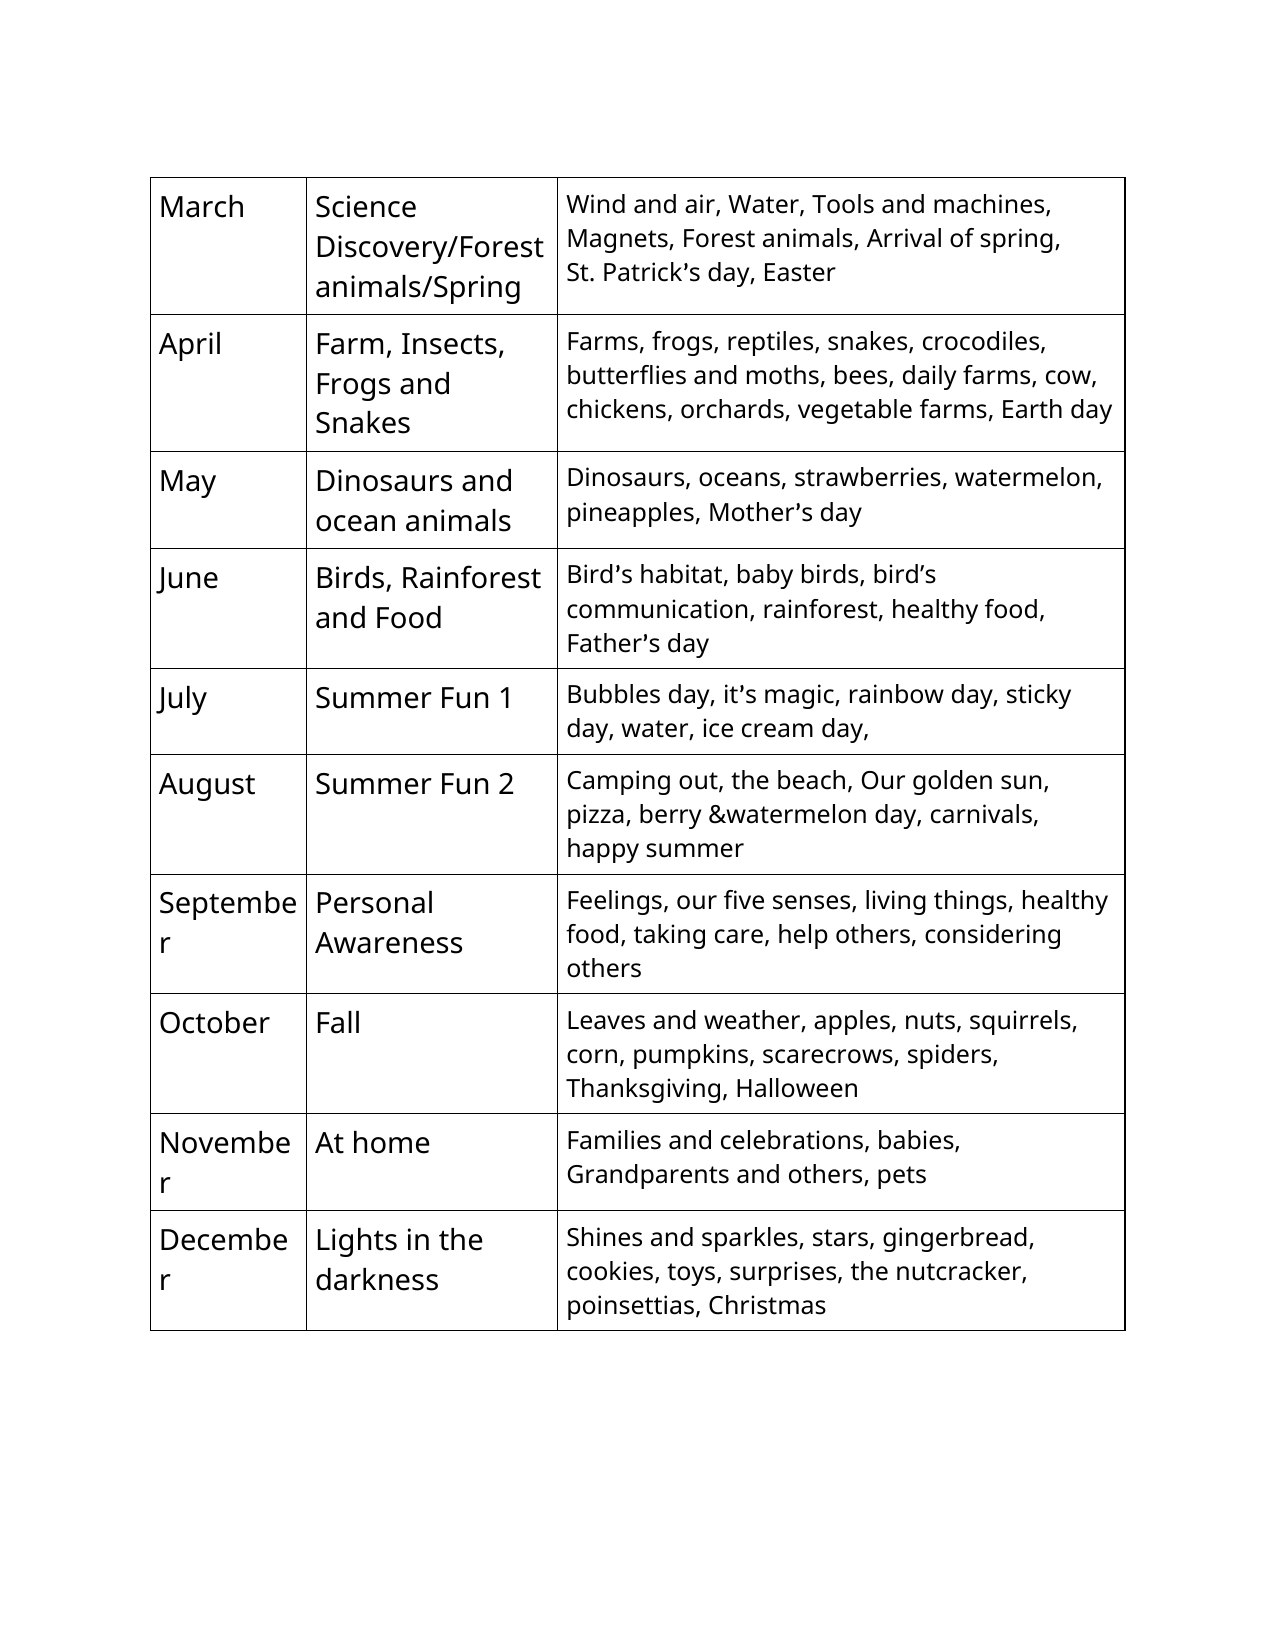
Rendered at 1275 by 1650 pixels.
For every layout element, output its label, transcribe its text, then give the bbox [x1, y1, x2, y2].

table_cell Dinosaurs and ocean animals [307, 452, 557, 548]
table_cell April [151, 315, 306, 451]
table_cell March [151, 178, 306, 314]
table_cell Leaves and weather, apples, nuts, squirrels, corn, pumpkins, scarecrows, spiders, Thanksgiving, Halloween [558, 994, 1124, 1113]
table_cell September [151, 875, 306, 993]
table_cell Fall [307, 994, 557, 1113]
table_cell November [151, 1114, 306, 1210]
table_cell August [151, 755, 306, 873]
table_cell July [151, 669, 306, 753]
table_cell Bubbles day, it’s magic, rainbow day, sticky day, water, ice cream day, [558, 669, 1124, 753]
table_cell Farms, frogs, reptiles, snakes, crocodiles, butterflies and moths, bees, daily farms, cow, chickens, orchards, vegetable farms, Earth day [558, 315, 1124, 451]
table_cell Bird’s habitat, baby birds, bird’s communication, rainforest, healthy food, Father’s day [558, 549, 1124, 668]
table_cell Camping out, the beach, Our golden sun, pizza, berry &watermelon day, carnivals, happy summer [558, 755, 1124, 873]
table_cell Wind and air, Water, Tools and machines, Magnets, Forest animals, Arrival of spring, St. Patrick’s day, Easter [558, 178, 1124, 314]
table_cell Families and celebrations, babies, Grandparents and others, pets [558, 1114, 1124, 1210]
table_cell At home [307, 1114, 557, 1210]
table_cell Shines and sparkles, stars, gingerbread, cookies, toys, surprises, the nutcracker, poinsettias, Christmas [558, 1211, 1124, 1330]
table_cell October [151, 994, 306, 1113]
table_cell Feelings, our five senses, living things, healthy food, taking care, help others, considering others [558, 875, 1124, 993]
table_cell Summer Fun 1 [307, 669, 557, 753]
table_cell Farm, Insects, Frogs and Snakes [307, 315, 557, 451]
table_cell June [151, 549, 306, 668]
table_cell May [151, 452, 306, 548]
table_cell Personal Awareness [307, 875, 557, 993]
table_cell December [151, 1211, 306, 1330]
table_cell Lights in the darkness [307, 1211, 557, 1330]
table_cell Birds, Rainforest and Food [307, 549, 557, 668]
table_cell Science Discovery/Forest animals/Spring [307, 178, 557, 314]
table_cell Summer Fun 2 [307, 755, 557, 873]
table_cell Dinosaurs, oceans, strawberries, watermelon, pineapples, Mother’s day [558, 452, 1124, 548]
